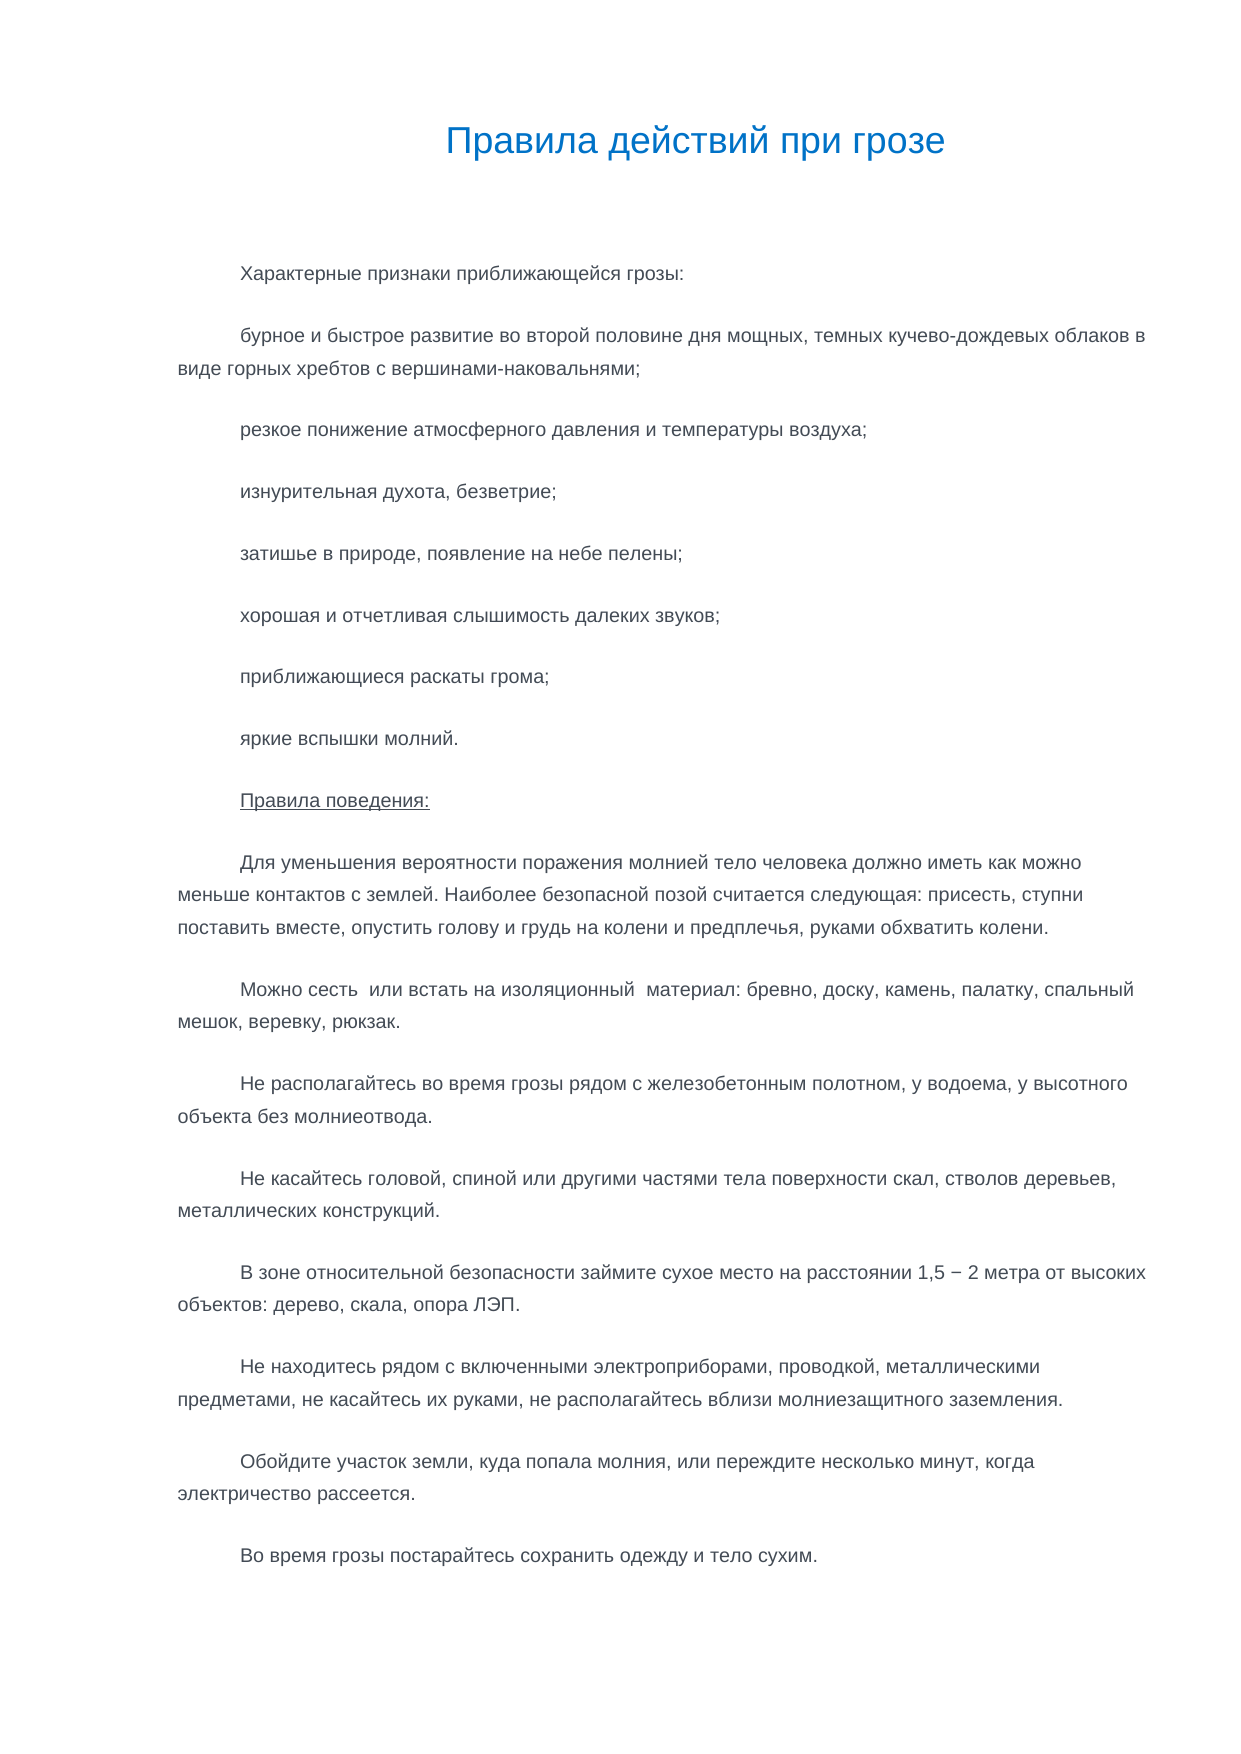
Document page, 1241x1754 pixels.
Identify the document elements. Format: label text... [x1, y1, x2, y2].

text Не касайтесь головой, спиной или другими частями тела поверхности скал, стволов деревьев, металлических конструкций. [177, 1156, 1152, 1222]
text Правила поведения: [177, 779, 1152, 812]
text затишье в природе, появление на небе пелены; [177, 532, 1152, 564]
text хорошая и отчетливая слышимость далеких звуков; [177, 594, 1152, 626]
text Не находитесь рядом с включенными электроприборами, проводкой, металлическими предметами, не касайтесь их руками, не располагайтесь вблизи молниезащитного заземления. [177, 1345, 1152, 1410]
text приближающиеся раскаты грома; [177, 655, 1152, 688]
text Правила действий при грозе [177, 118, 1152, 161]
text Можно сесть или встать на изоляционный материал: бревно, доску, камень, палатку, спальный мешок, веревку, рюкзак. [177, 968, 1152, 1033]
text бурное и быстрое развитие во второй половине дня мощных, темных кучево-дождевых облаков в виде горных хребтов с вершинами-наковальнями; [177, 314, 1152, 379]
text Во время грозы постарайтесь сохранить одежду и тело сухим. [177, 1534, 1152, 1567]
text Обойдите участок земли, куда попала молния, или переждите несколько минут, когда электричество рассеется. [177, 1439, 1152, 1505]
text Не располагайтесь во время грозы рядом с железобетонным полотном, у водоема, у высотного объекта без молниеотвода. [177, 1062, 1152, 1127]
text яркие вспышки молний. [177, 717, 1152, 750]
text резкое понижение атмосферного давления и температуры воздуха; [177, 408, 1152, 441]
text В зоне относительной безопасности займите сухое место на расстоянии 1,5 − 2 метра от высоких объектов: дерево, скала, опора ЛЭП. [177, 1251, 1152, 1316]
text Характерные признаки приближающейся грозы: [177, 252, 1152, 285]
text Для уменьшения вероятности поражения молнией тело человека должно иметь как можно меньше контактов с землей. Наиболее безопасной позой считается следующая: присесть, ступни поставить вместе, опустить голову и грудь на колени и предплечья, руками обхватить колени. [177, 841, 1152, 938]
text изнурительная духота, безветрие; [177, 470, 1152, 503]
